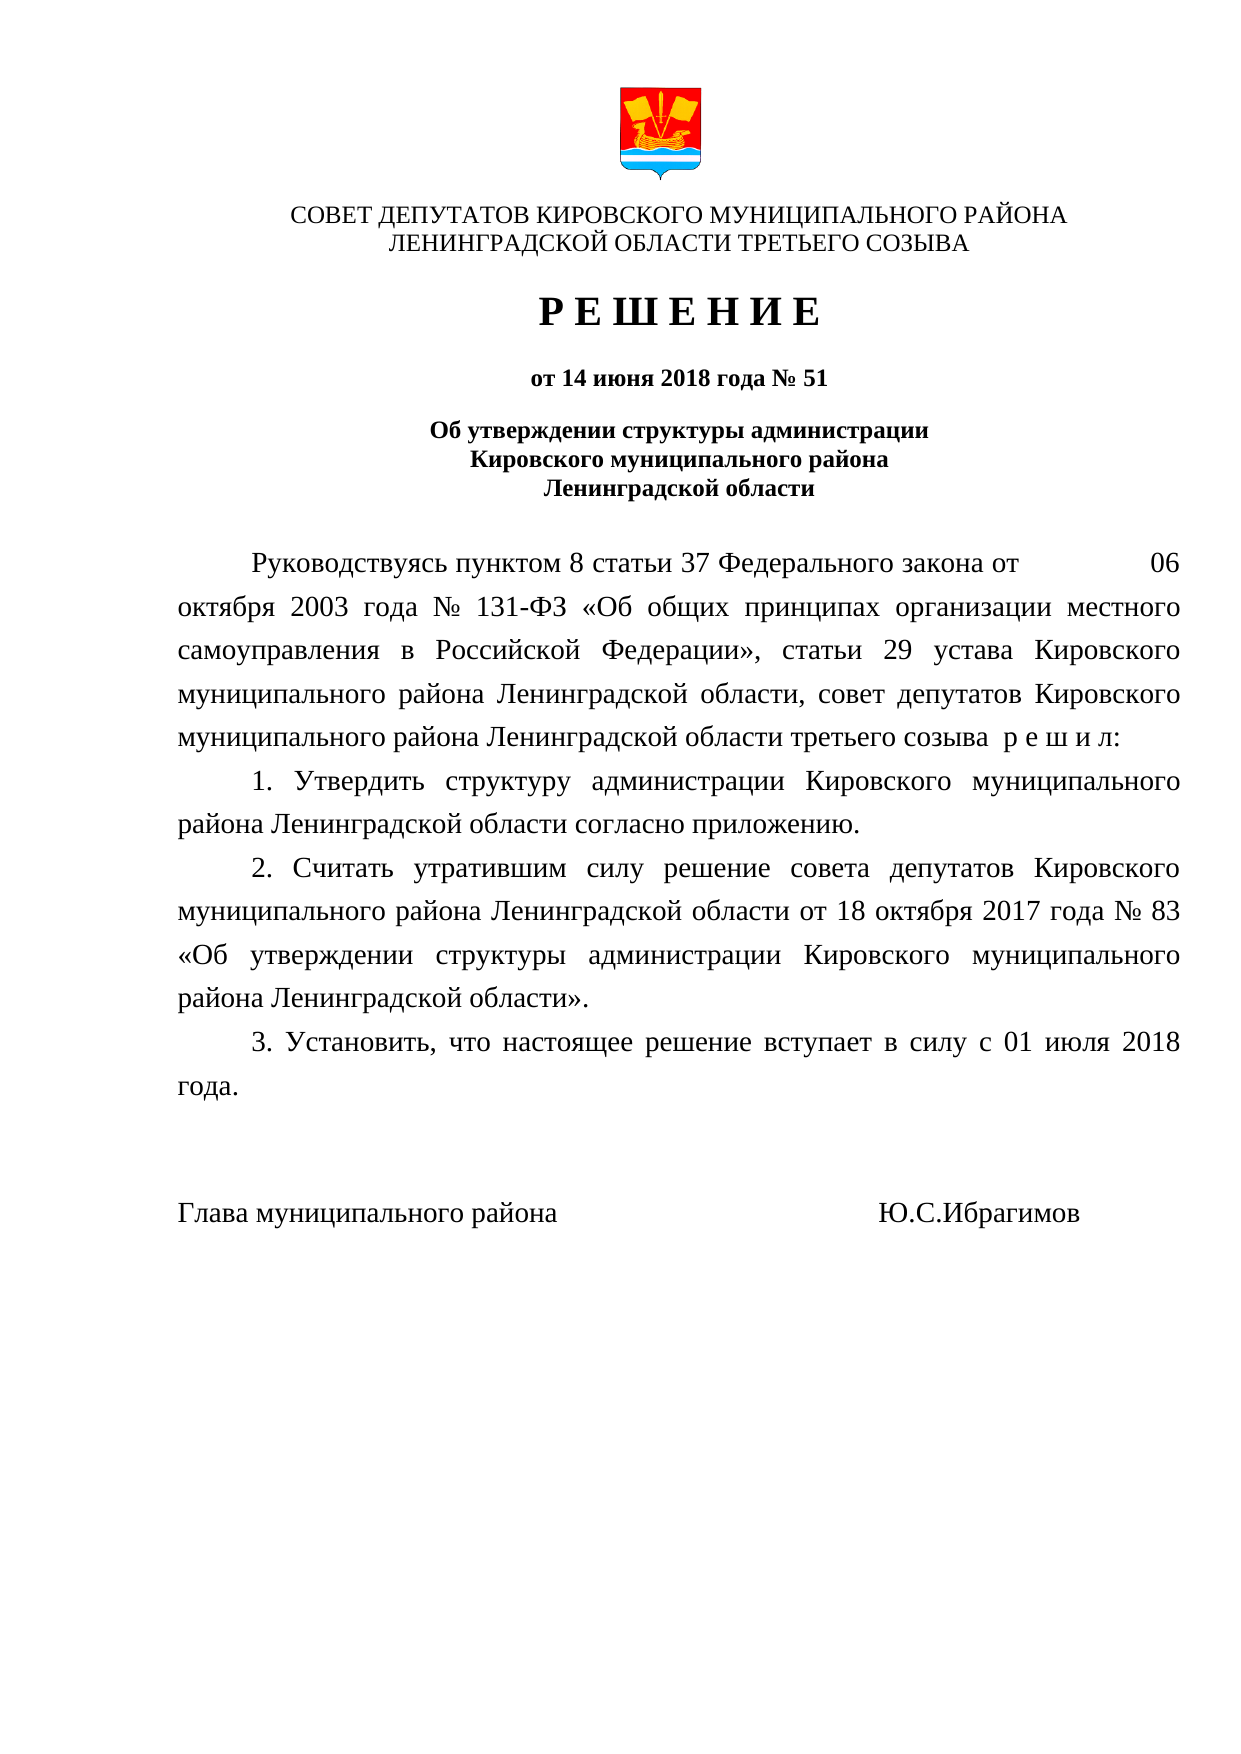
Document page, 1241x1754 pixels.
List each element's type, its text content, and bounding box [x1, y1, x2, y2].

text СОВЕТ ДЕПУТАТОВ КИРОВСКОГО МУНИЦИПАЛЬНОГО РАЙОНА [177, 200, 1181, 228]
text 3. Установить, что настоящее решение вступает в силу с 01 июля 2018 года. [177, 1024, 1181, 1101]
text Глава муниципального района Ю.С.Ибрагимов [177, 1195, 1181, 1228]
text Об утверждении структуры администрации [177, 415, 1181, 444]
text Ленинградской области [177, 473, 1181, 502]
text 1. Утвердить структуру администрации Кировского муниципального района Ленинградской области согласно приложению. [177, 763, 1181, 840]
picture [619, 86, 702, 181]
text от 14 июня 2018 года № 51 [177, 363, 1181, 391]
text 2. Считать утратившим силу решение совета депутатов Кировского муниципального района Ленинградской области от 18 октября 2017 года № 83 «Об утверждении структуры администрации Кировского муниципального района Ленинградской области». [177, 850, 1181, 1014]
text Кировского муниципального района [177, 444, 1181, 473]
text Руководствуясь пунктом 8 статьи 37 Федерального закона от 06 октября 2003 года № 131-ФЗ «Об общих принципах организации местного самоуправления в Российской Федерации», статьи 29 устава Кировского муниципального района Ленинградской области, совет депутатов Кировского муниципального района Ленинградской области третьего созыва р е ш и л: [177, 545, 1181, 753]
text ЛЕНИНГРАДСКОЙ ОБЛАСТИ ТРЕТЬЕГО СОЗЫВА [177, 228, 1181, 257]
text Р Е Ш Е Н И Е [177, 286, 1181, 334]
